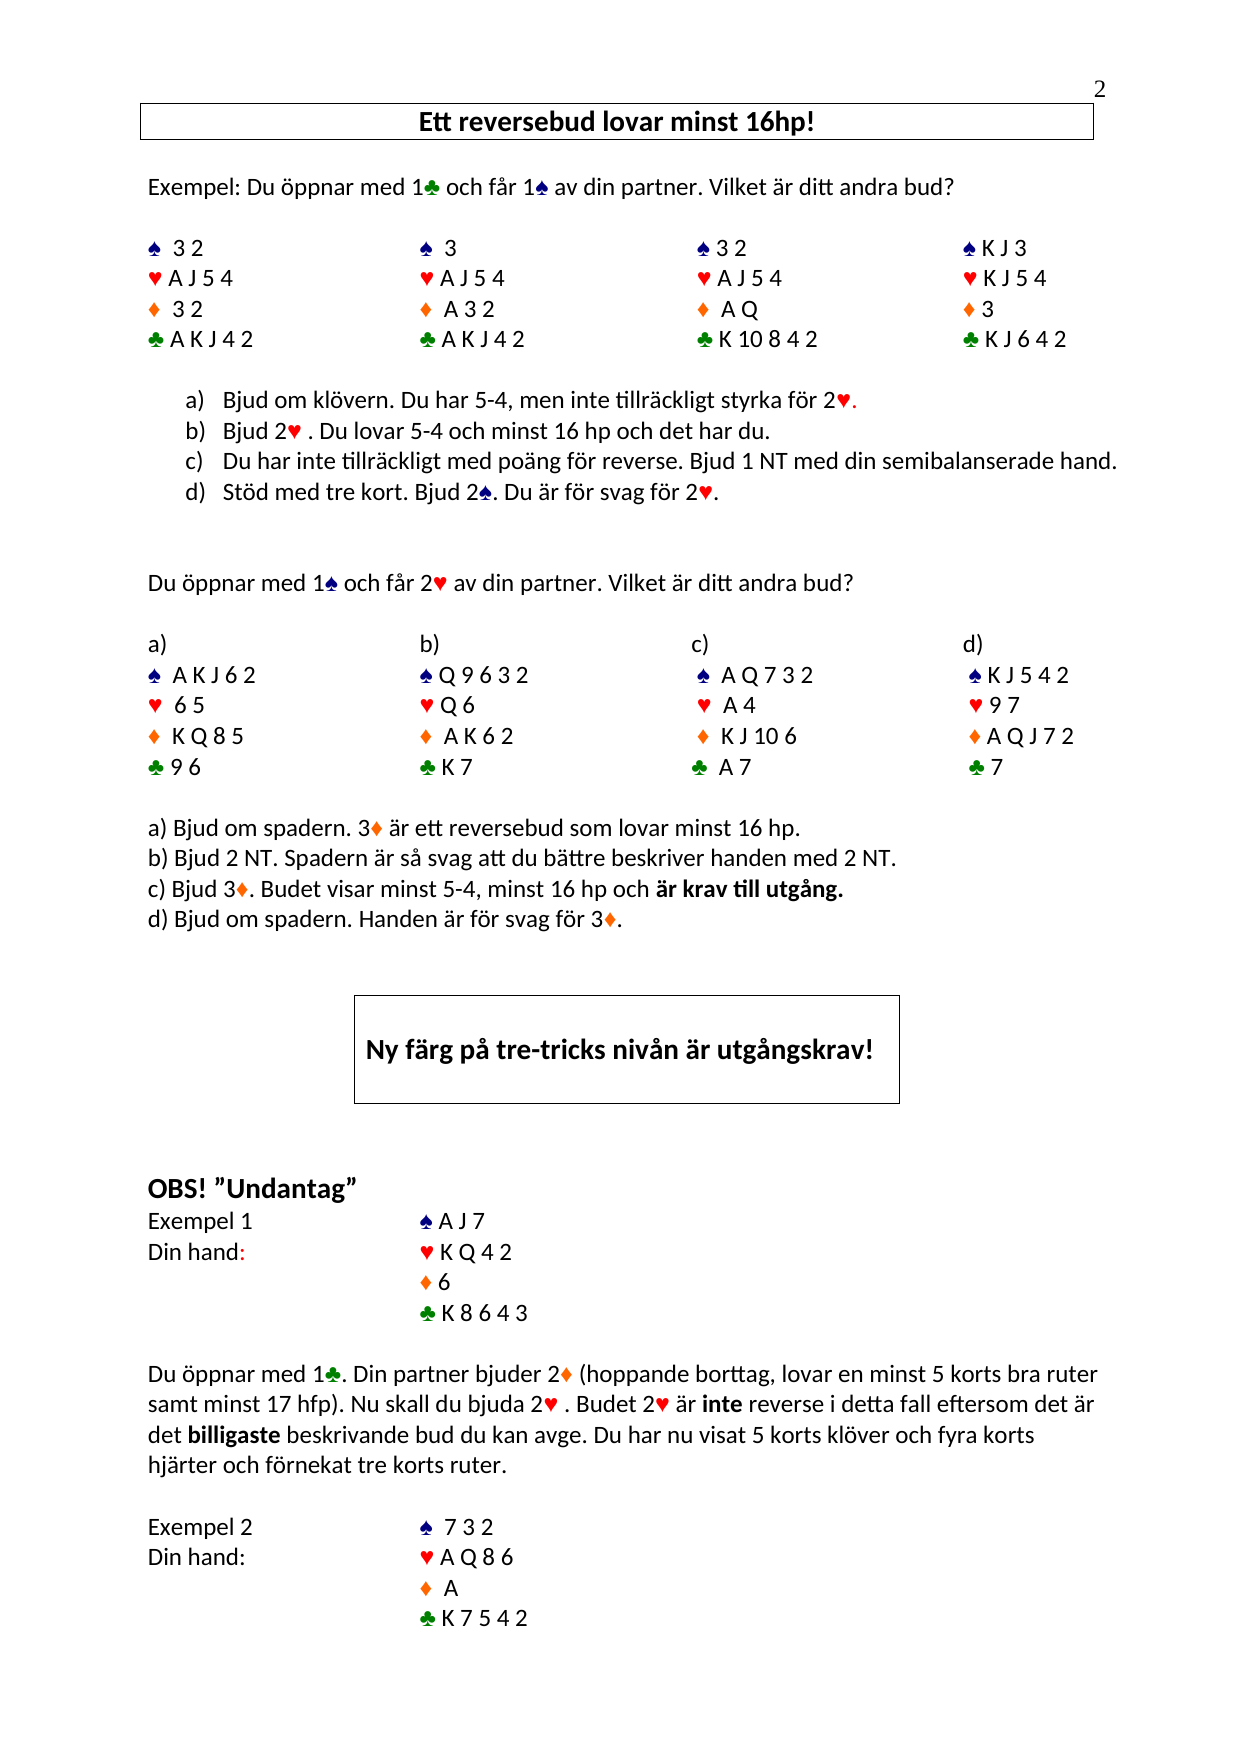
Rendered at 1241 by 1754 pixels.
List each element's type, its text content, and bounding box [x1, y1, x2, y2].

text c) Bjud 3♦. Budet visar minst 5-4, minst 16 hp och är krav till utgång. [148, 873, 1106, 903]
text ♣ K 7 5 4 2 [283, 1602, 1106, 1633]
text Du öppnar med 1♣. Din partner bjuder 2♦ (hoppande borttag, lovar en minst 5 korts bra ruter samt minst 17 hfp). Nu skall du bjuda 2♥ . Budet 2♥ är inte reverse i detta fall eftersom det är det billigaste beskrivande bud du kan avge. Du har nu visat 5 korts klöver och fyra korts hjärter och förnekat tre korts ruter. [148, 1358, 1106, 1480]
text Exempel 2 ♠ 7 3 2 [148, 1511, 1106, 1541]
text a) Bjud om spadern. 3♦ är ett reversebud som lovar minst 16 hp. [148, 812, 1106, 842]
list b) c) d) [148, 628, 1106, 659]
text Din hand: ♥ K Q 4 2 [148, 1236, 1106, 1267]
text ♠ A K J 6 2 ♠ Q 9 6 3 2 ♠ A Q 7 3 2 ♠ K J 5 4 2 [148, 659, 1106, 689]
subtitle OBS! ”Undantag” [148, 1170, 1106, 1206]
text ♠ 3 2 ♠ 3 ♠ 3 2 ♠ K J 3 [148, 232, 1106, 262]
text ♦ 6 [283, 1267, 1106, 1297]
text ♥ A J 5 4 ♥ A J 5 4 ♥ A J 5 4 ♥ K J 5 4 [148, 262, 1106, 293]
list Stöd med tre kort. Bjud 2♠. Du är för svag för 2♥. [185, 476, 1106, 506]
text ♣ A K J 4 2 ♣ A K J 4 2 ♣ K 10 8 4 2 ♣ K J 6 4 2 [148, 323, 1106, 354]
text ♦ K Q 8 5 ♦ A K 6 2 ♦ K J 10 6 ♦ A Q J 7 2 [148, 720, 1106, 751]
text ♣ 9 6 ♣ K 7 ♣ A 7 ♣ 7 [148, 751, 1106, 781]
text Din hand: ♥ A Q 8 6 [148, 1541, 1106, 1572]
text Exempel: Du öppnar med 1♣ och får 1♠ av din partner. Vilket är ditt andra bud? [148, 171, 1106, 201]
text ♣ K 8 6 4 3 [283, 1297, 1106, 1328]
text ♦ 3 2 ♦ A 3 2 ♦ A Q ♦ 3 [148, 293, 1106, 323]
list Du har inte tillräckligt med poäng för reverse. Bjud 1 NT med din semibalanserade hand. [185, 445, 1166, 476]
text Du öppnar med 1♠ och får 2♥ av din partner. Vilket är ditt andra bud? [148, 567, 1106, 598]
text ♥ 6 5 ♥ Q 6 ♥ A 4 ♥ 9 7 [148, 689, 1106, 720]
text b) Bjud 2 NT. Spadern är så svag att du bättre beskriver handen med 2 NT. [148, 842, 1106, 873]
table_header Ny färg på tre-tricks nivån är utgångskrav! [355, 996, 899, 1103]
list Bjud om klövern. Du har 5-4, men inte tillräckligt styrka för 2♥. [185, 384, 1106, 415]
text Exempel 1 ♠ A J 7 [148, 1206, 1106, 1236]
text ♦ A [283, 1572, 1106, 1602]
text d) Bjud om spadern. Handen är för svag för 3♦. [148, 903, 1106, 934]
table_header Ett reversebud lovar minst 16hp! [141, 104, 1093, 139]
list Bjud 2♥ . Du lovar 5-4 och minst 16 hp och det har du. [185, 415, 1106, 445]
